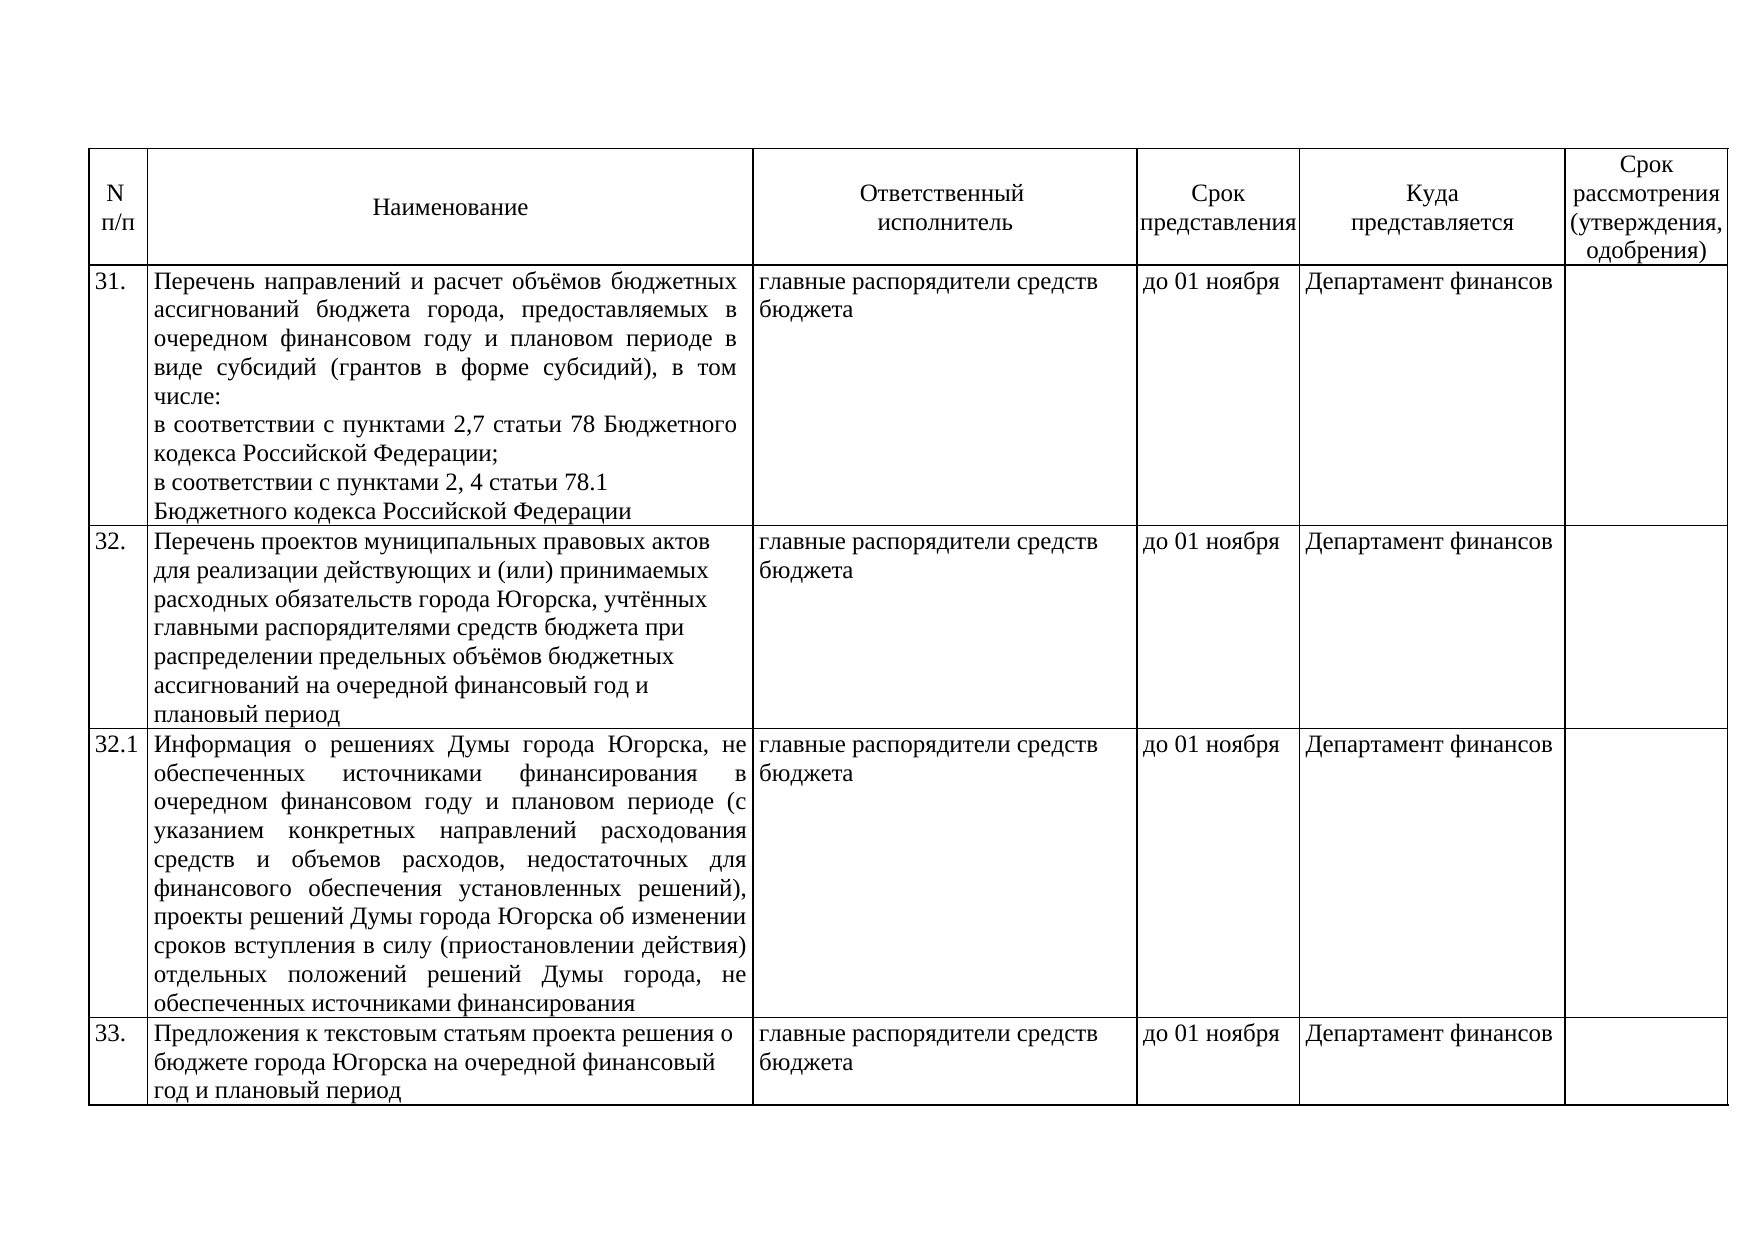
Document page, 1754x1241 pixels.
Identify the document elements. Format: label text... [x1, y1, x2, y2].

table_cell Департамент финансов [1300, 266, 1564, 524]
table_cell [1566, 729, 1727, 1016]
table_header Срок рассмотрения (утверждения, одобрения) [1566, 149, 1727, 264]
table_cell до 01 ноября [1138, 1018, 1299, 1104]
table_cell Информация о решениях Думы города Югорска, не обеспеченных источниками финансирования в очередном финансовом году и плановом периоде (с указанием конкретных направлений расходования средств и объемов расходов, недостаточных для финансового обеспечения установленных решений), проекты решений Думы города Югорска об изменении сроков вступления в силу (приостановлении действия) отдельных положений решений Думы города, не обеспеченных источниками финансирования [148, 729, 752, 1016]
table_cell Перечень проектов муниципальных правовых актов для реализации действующих и (или) принимаемых расходных обязательств города Югорска, учтённых главными распорядителями средств бюджета при распределении предельных объёмов бюджетных ассигнований на очередной финансовый год и плановый период [148, 526, 752, 727]
table_header Куда представляется [1300, 149, 1564, 264]
table_cell главные распорядители средств бюджета [754, 729, 1136, 1016]
table_cell Перечень направлений и расчет объёмов бюджетных ассигнований бюджета города, предоставляемых в очередном финансовом году и плановом периоде в виде субсидий (грантов в форме субсидий), в том числе: в соответствии с пунктами 2,7 статьи 78 Бюджетного кодекса Российской Федерации; в соответствии с пунктами 2, 4 статьи 78.1 Бюджетного кодекса Российской Федерации [148, 266, 752, 524]
table_cell главные распорядители средств бюджета [754, 1018, 1136, 1104]
table_cell 33. [90, 1018, 147, 1104]
table_cell 32.1 [90, 729, 147, 1016]
table_header Ответственный исполнитель [754, 149, 1136, 264]
table_cell до 01 ноября [1138, 526, 1299, 727]
table_cell 31. [90, 266, 147, 524]
table_cell [1566, 526, 1727, 727]
table_header Наименование [148, 149, 752, 264]
table_cell Департамент финансов [1300, 1018, 1564, 1104]
table_cell главные распорядители средств бюджета [754, 266, 1136, 524]
table_cell Департамент финансов [1300, 526, 1564, 727]
table_header Срок представления [1138, 149, 1299, 264]
table_cell [1566, 266, 1727, 524]
table_cell главные распорядители средств бюджета [754, 526, 1136, 727]
table_cell до 01 ноября [1138, 729, 1299, 1016]
table_cell до 01 ноября [1138, 266, 1299, 524]
table_cell [1566, 1018, 1727, 1104]
table_cell Департамент финансов [1300, 729, 1564, 1016]
table_cell Предложения к текстовым статьям проекта решения о бюджете города Югорска на очередной финансовый год и плановый период [148, 1018, 752, 1104]
table_cell 32. [90, 526, 147, 727]
table_header N п/п [90, 149, 147, 264]
